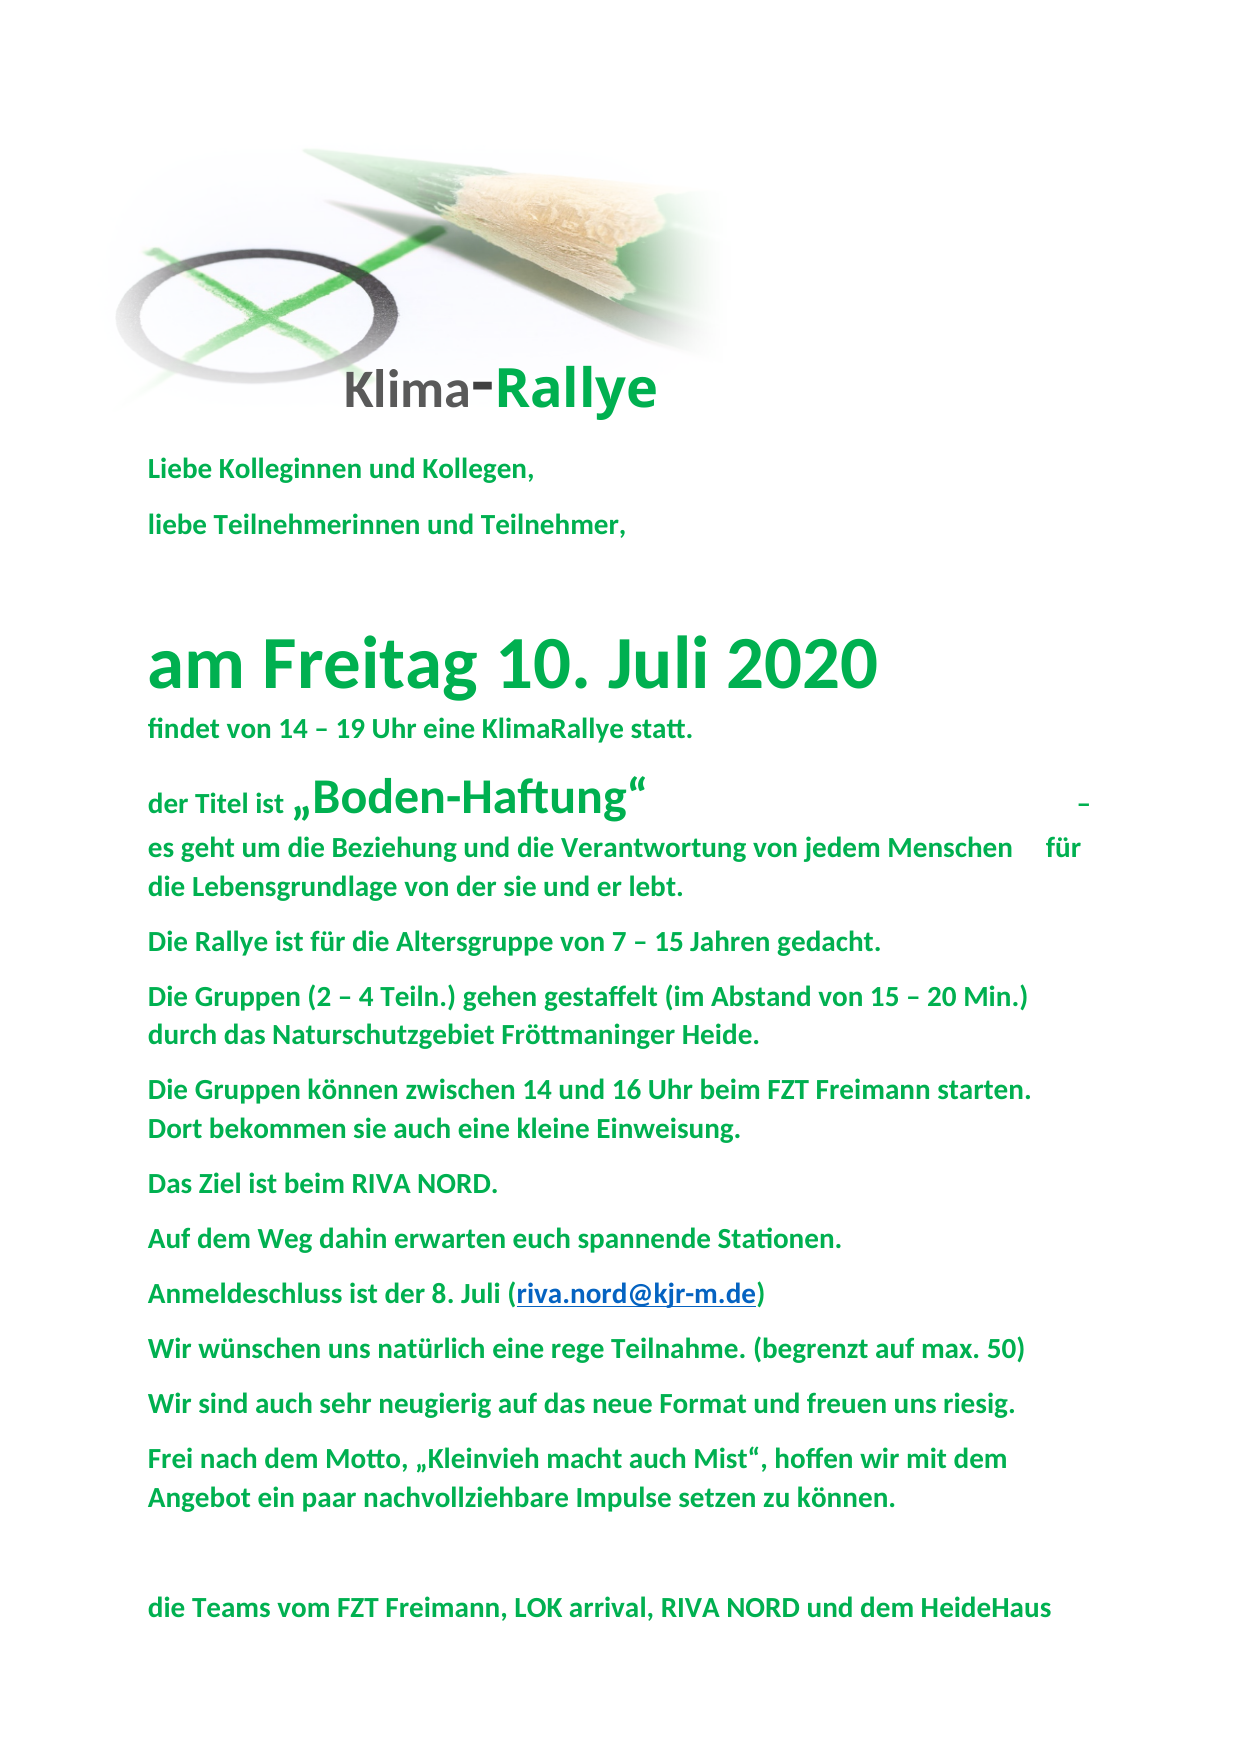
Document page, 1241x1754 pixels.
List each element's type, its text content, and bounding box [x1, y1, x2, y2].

text Liebe Kolleginnen und Kollegen, [148, 451, 1093, 486]
text Wir sind auch sehr neugierig auf das neue Format und freuen uns riesig. [148, 1385, 1093, 1421]
text Auf dem Weg dahin erwarten euch spannende Stationen. [148, 1220, 1093, 1256]
text Die Gruppen (2 – 4 Teiln.) gehen gestaffelt (im Abstand von 15 – 20 Min.) durch das Naturschutzgebiet Fröttmaninger Heide. [148, 978, 1093, 1052]
text am Freitag 10. Juli 2020 findet von 14 – 19 Uhr eine KlimaRallye statt. [148, 616, 1093, 746]
text Die Rallye ist für die Altersgruppe von 7 – 15 Jahren gedacht. [148, 923, 1093, 958]
text liebe Teilnehmerinnen und Teilnehmer, [148, 506, 1093, 541]
text Klima-Rallye [148, 335, 1093, 427]
text Frei nach dem Motto, „Kleinvieh macht auch Mist“, hoffen wir mit dem Angebot ein paar nachvollziehbare Impulse setzen zu können. [148, 1441, 1093, 1514]
text Die Gruppen können zwischen 14 und 16 Uhr beim FZT Freimann starten. Dort bekommen sie auch eine kleine Einweisung. [148, 1071, 1093, 1146]
text Wir wünschen uns natürlich eine rege Teilnahme. (begrenzt auf max. 50) [148, 1330, 1093, 1366]
text der Titel ist „Boden-Haftung“ – es geht um die Beziehung und die Verantwortung von jedem Menschen für die Lebensgrundlage von der sie und er lebt. [148, 765, 1093, 903]
text Anmeldeschluss ist der 8. Juli (riva.nord@kjr-m.de) [148, 1275, 1093, 1311]
text Das Ziel ist beim RIVA NORD. [148, 1165, 1093, 1201]
text die Teams vom FZT Freimann, LOK arrival, RIVA NORD und dem HeideHaus [148, 1589, 1093, 1625]
